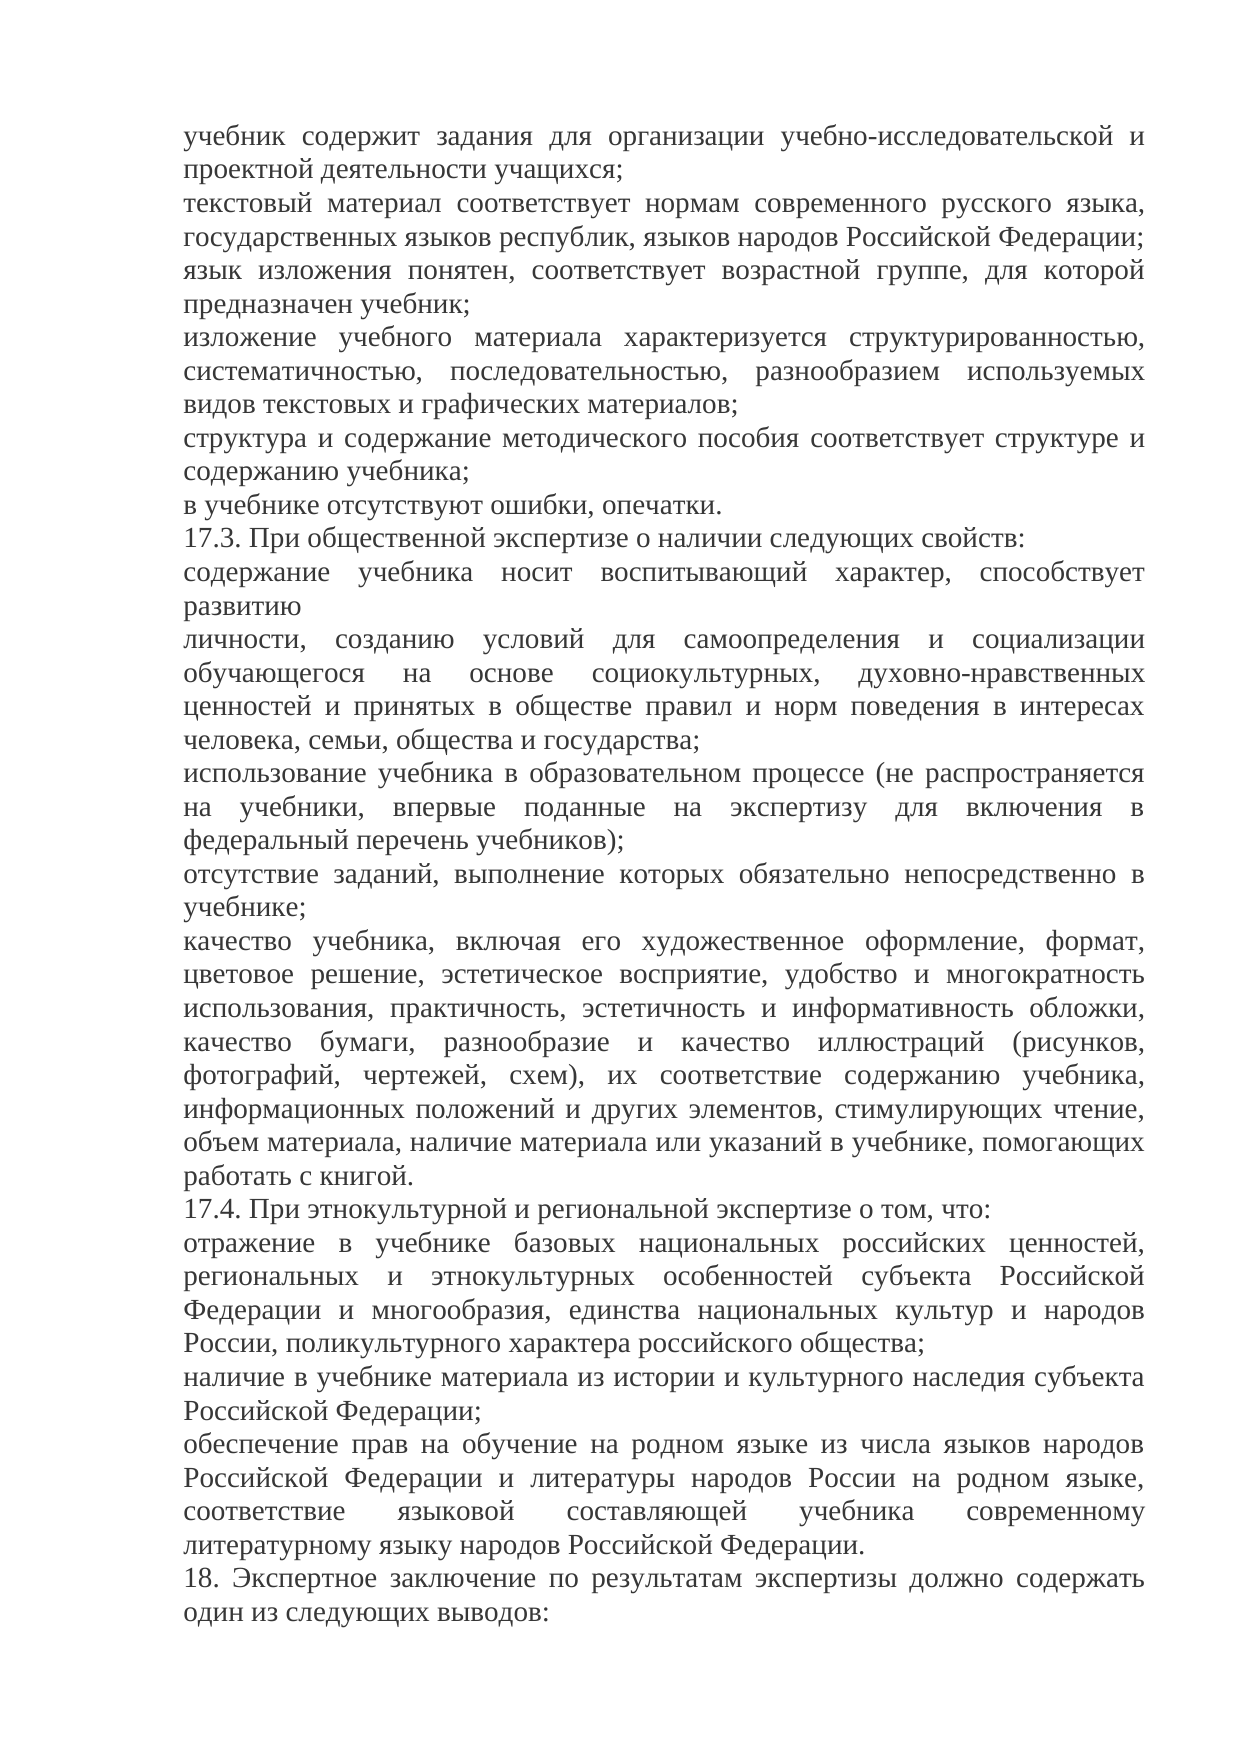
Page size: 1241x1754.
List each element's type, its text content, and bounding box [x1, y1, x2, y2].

text в учебнике отсутствуют ошибки, опечатки. [183, 487, 1146, 521]
text 17.3. При общественной экспертизе о наличии следующих свойств: [183, 521, 1146, 554]
text 17.4. При этнокультурной и региональной экспертизе о том, что: [183, 1191, 1146, 1225]
text личности, созданию условий для самоопределения и социализации обучающегося на основе социокультурных, духовно-нравственных ценностей и принятых в обществе правил и норм поведения в интересах человека, семьи, общества и государства; [183, 621, 1146, 755]
text содержание учебника носит воспитывающий характер, способствует развитию [183, 554, 1146, 621]
text отсутствие заданий, выполнение которых обязательно непосредственно в учебнике; [183, 856, 1146, 923]
text текстовый материал соответствует нормам современного русского языка, государственных языков республик, языков народов Российской Федерации; [183, 185, 1146, 252]
text качество учебника, включая его художественное оформление, формат, цветовое решение, эстетическое восприятие, удобство и многократность использования, практичность, эстетичность и информативность обложки, качество бумаги, разнообразие и качество иллюстраций (рисунков, фотографий, чертежей, схем), их соответствие содержанию учебника, информационных положений и других элементов, стимулирующих чтение, объем материала, наличие материала или указаний в учебнике, помогающих работать с книгой. [183, 923, 1146, 1191]
text изложение учебного материала характеризуется структурированностью, систематичностью, последовательностью, разнообразием используемых видов текстовых и графических материалов; [183, 319, 1146, 420]
text учебник содержит задания для организации учебно-исследовательской и проектной деятельности учащихся; [183, 118, 1146, 185]
text структура и содержание методического пособия соответствует структуре и содержанию учебника; [183, 420, 1146, 487]
text 18. Экспертное заключение по результатам экспертизы должно содержать один из следующих выводов: [183, 1560, 1146, 1627]
text наличие в учебнике материала из истории и культурного наследия субъекта Российской Федерации; [183, 1359, 1146, 1426]
text обеспечение прав на обучение на родном языке из числа языков народов Российской Федерации и литературы народов России на родном языке, соответствие языковой составляющей учебника современному литературному языку народов Российской Федерации. [183, 1426, 1146, 1560]
text отражение в учебнике базовых национальных российских ценностей, региональных и этнокультурных особенностей субъекта Российской Федерации и многообразия, единства национальных культур и народов России, поликультурного характера российского общества; [183, 1225, 1146, 1359]
text язык изложения понятен, соответствует возрастной группе, для которой предназначен учебник; [183, 252, 1146, 319]
text использование учебника в образовательном процессе (не распространяется на учебники, впервые поданные на экспертизу для включения в федеральный перечень учебников); [183, 755, 1146, 856]
